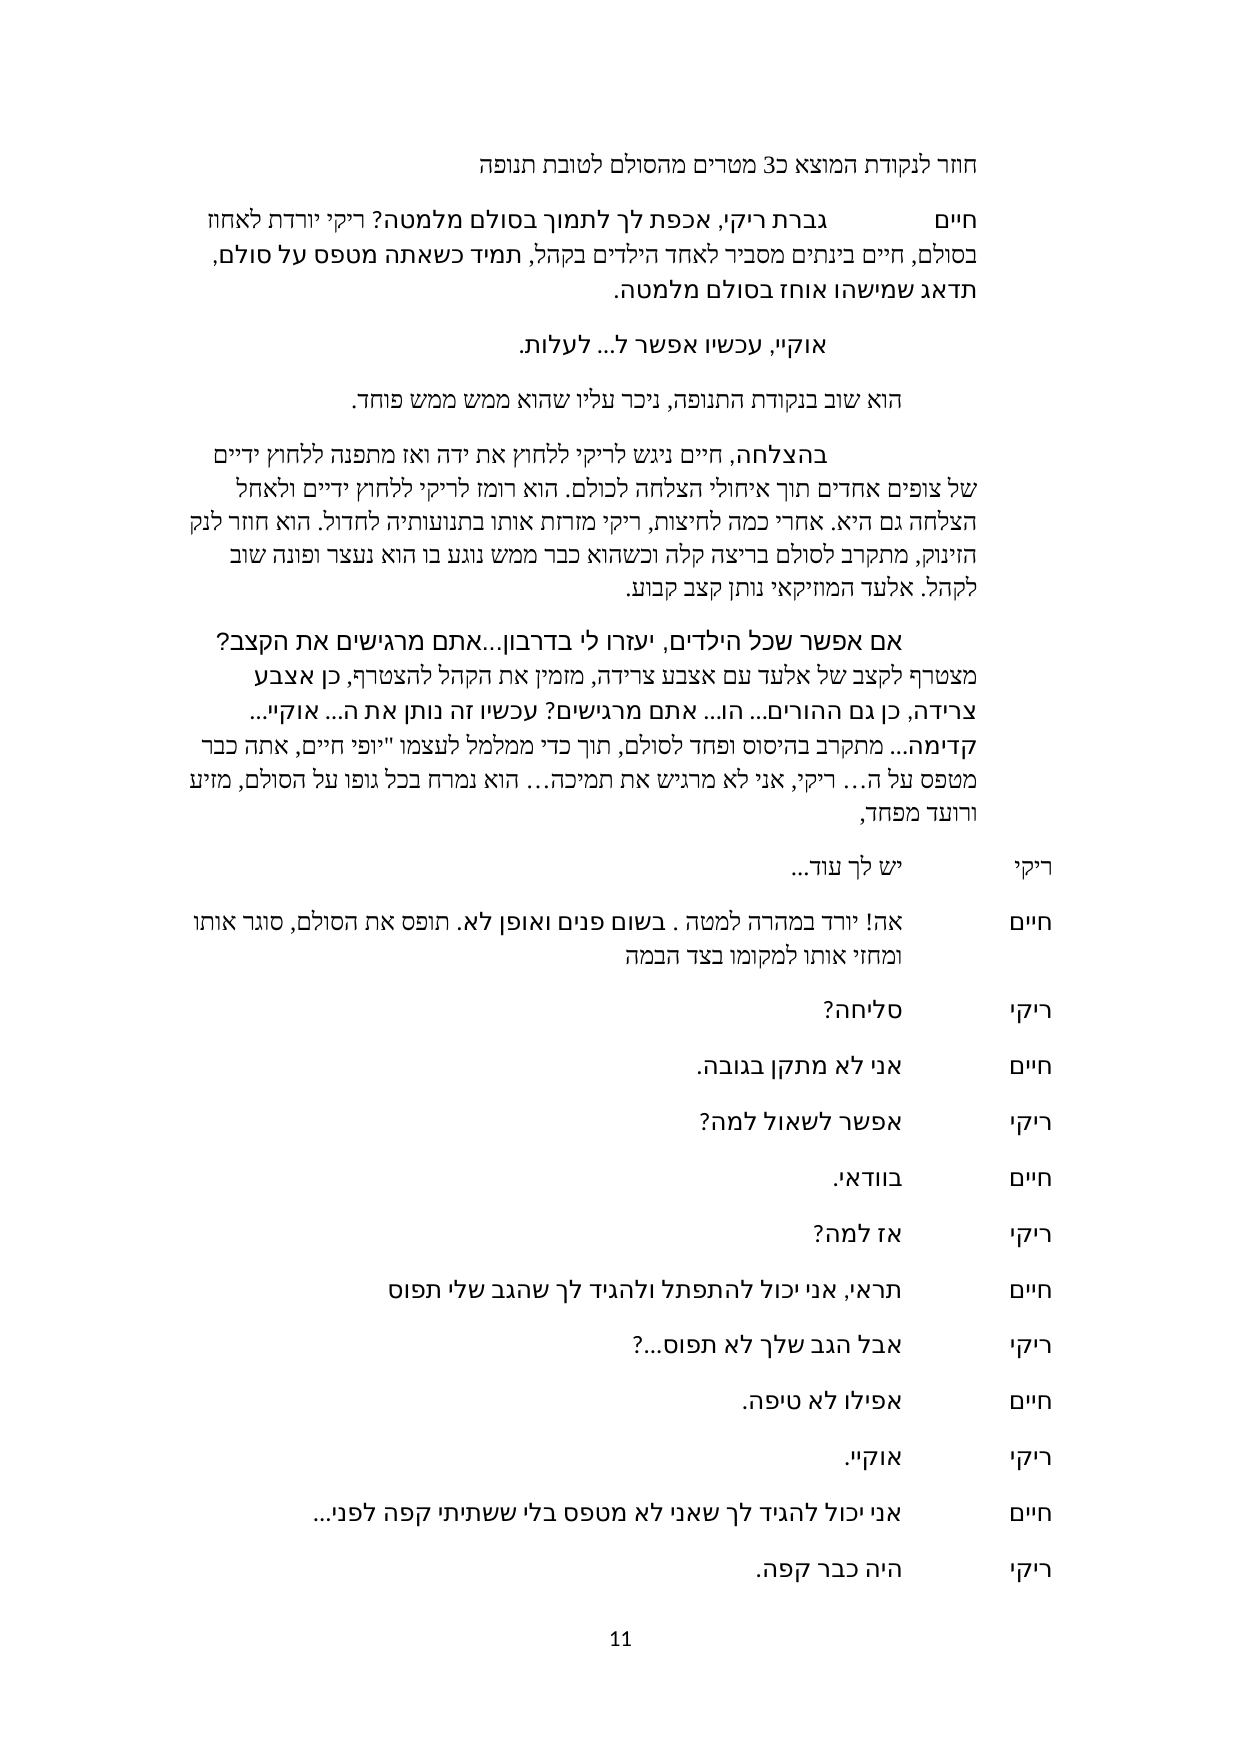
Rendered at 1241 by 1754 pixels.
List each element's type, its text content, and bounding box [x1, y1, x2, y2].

text ריקי היה כבר קפה. [187, 1553, 1053, 1583]
text חיים תראי, אני יכול להתפתל ולהגיד לך שהגב שלי תפוס [187, 1274, 1053, 1304]
text חיים בוודאי. [187, 1162, 1053, 1193]
text ריקי סליחה? [187, 995, 1053, 1025]
text בהצלחה, חיים ניגש לריקי ללחוץ את ידה ואז מתפנה ללחוץ ידיים של צופים אחדים תוך איחולי הצלחה לכולם. הוא רומז לריקי ללחוץ ידיים ולאחל הצלחה גם היא. אחרי כמה לחיצות, ריקי מזרזת אותו בתנועותיה לחדול. הוא חוזר לנק הזינוק, מתקרב לסולם בריצה קלה וכשהוא כבר ממש נוגע בו הוא נעצר ופונה שוב לקהל. אלעד המוזיקאי נותן קצב קבוע. [187, 439, 978, 602]
text ריקי אבל הגב שלך לא תפוס...? [187, 1330, 1053, 1360]
text ריקי אז למה? [187, 1218, 1053, 1248]
text חוזר לנקודת המוצא כ3 מטרים מהסולם לטובת תנופה [187, 150, 1053, 179]
text חיים אה! יורד במהרה למטה . בשום פנים ואופן לא. תופס את הסולם, סוגר אותו ומחזי אותו למקומו בצד הבמה [187, 906, 1053, 969]
text ריקי יש לך עוד... [187, 852, 1053, 881]
text חיים אני יכול להגיד לך שאני לא מטפס בלי ששתיתי קפה לפני... [187, 1497, 1053, 1528]
text ריקי אפשר לשאול למה? [187, 1106, 1053, 1137]
text ריקי אוקיי. [187, 1441, 1053, 1472]
text חיים אני לא מתקן בגובה. [187, 1051, 1053, 1081]
text חיים גברת ריקי, אכפת לך לתמוך בסולם מלמטה? ריקי יורדת לאחוז בסולם, חיים בינתים מסביר לאחד הילדים בקהל, תמיד כשאתה מטפס על סולם,תדאג שמישהו אוחז בסולם מלמטה. [187, 204, 978, 304]
text חיים אפילו לא טיפה. [187, 1386, 1053, 1416]
text הוא שוב בנקודת התנופה, ניכר עליו שהוא ממש ממש פוחד. [187, 386, 978, 414]
text אוקיי, עכשיו אפשר ל… לעלות. [187, 330, 978, 360]
text אם אפשר שכל הילדים, יעזרו לי בדרבון...אתם מרגישים את הקצב? מצטרף לקצב של אלעד עם אצבע צרידה, מזמין את הקהל להצטרף, כן אצבע צרידה, כן גם ההורים… הו… אתם מרגישים? עכשיו זה נותן את ה… אוקיי… קדימה… מתקרב בהיסוס ופחד לסולם, תוך כדי ממלמל לעצמו "יופי חיים, אתה כבר מטפס על ה… ריקי, אני לא מרגיש את תמיכה… הוא נמרח בכל גופו על הסולם, מזיע ורועד מפחד, [187, 627, 978, 827]
